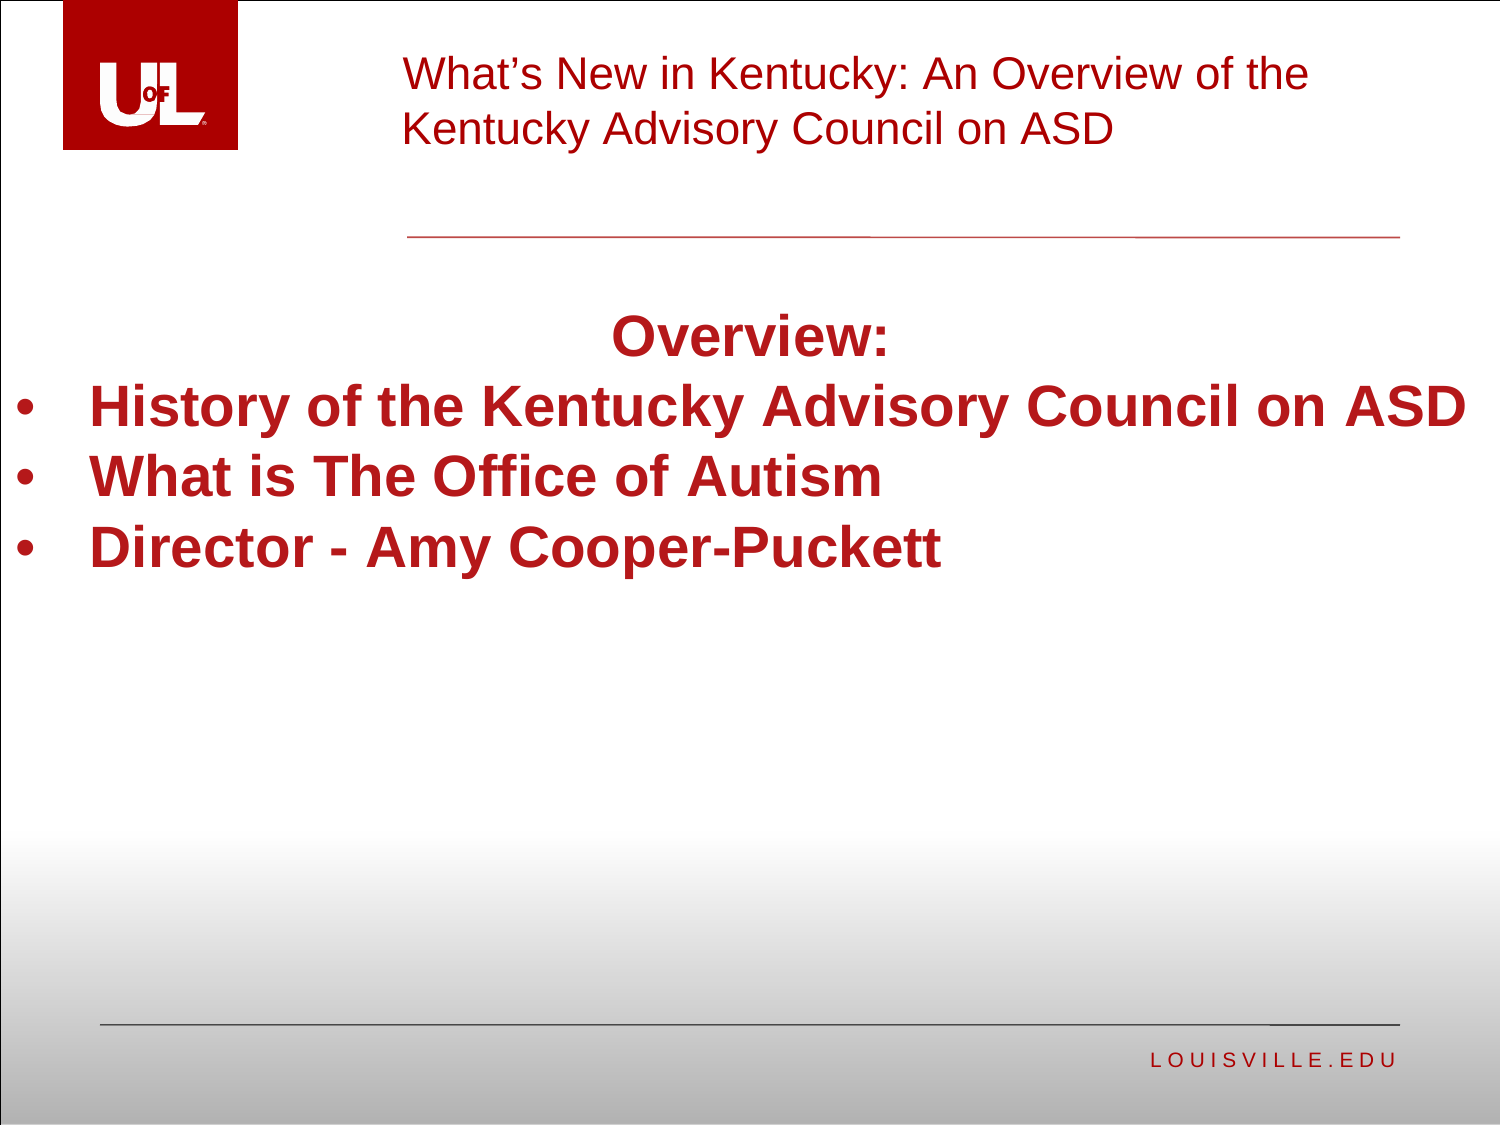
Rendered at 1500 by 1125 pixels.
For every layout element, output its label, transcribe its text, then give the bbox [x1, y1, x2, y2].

text • History of the Kentucky Advisory Council on ASD [15, 372, 1479, 439]
text • Director - Amy Cooper-Puckett [15, 512, 1479, 578]
text What’s New in Kentucky: An Overview of the [402, 47, 1479, 99]
text L O U I S V I L L E . E D U [4, 1048, 1395, 1072]
text • What is The Office of Autism [15, 442, 1479, 509]
picture [1, 1, 1500, 1125]
text Kentucky Advisory Council on ASD [397, 102, 1118, 154]
text Overview: [604, 302, 898, 369]
